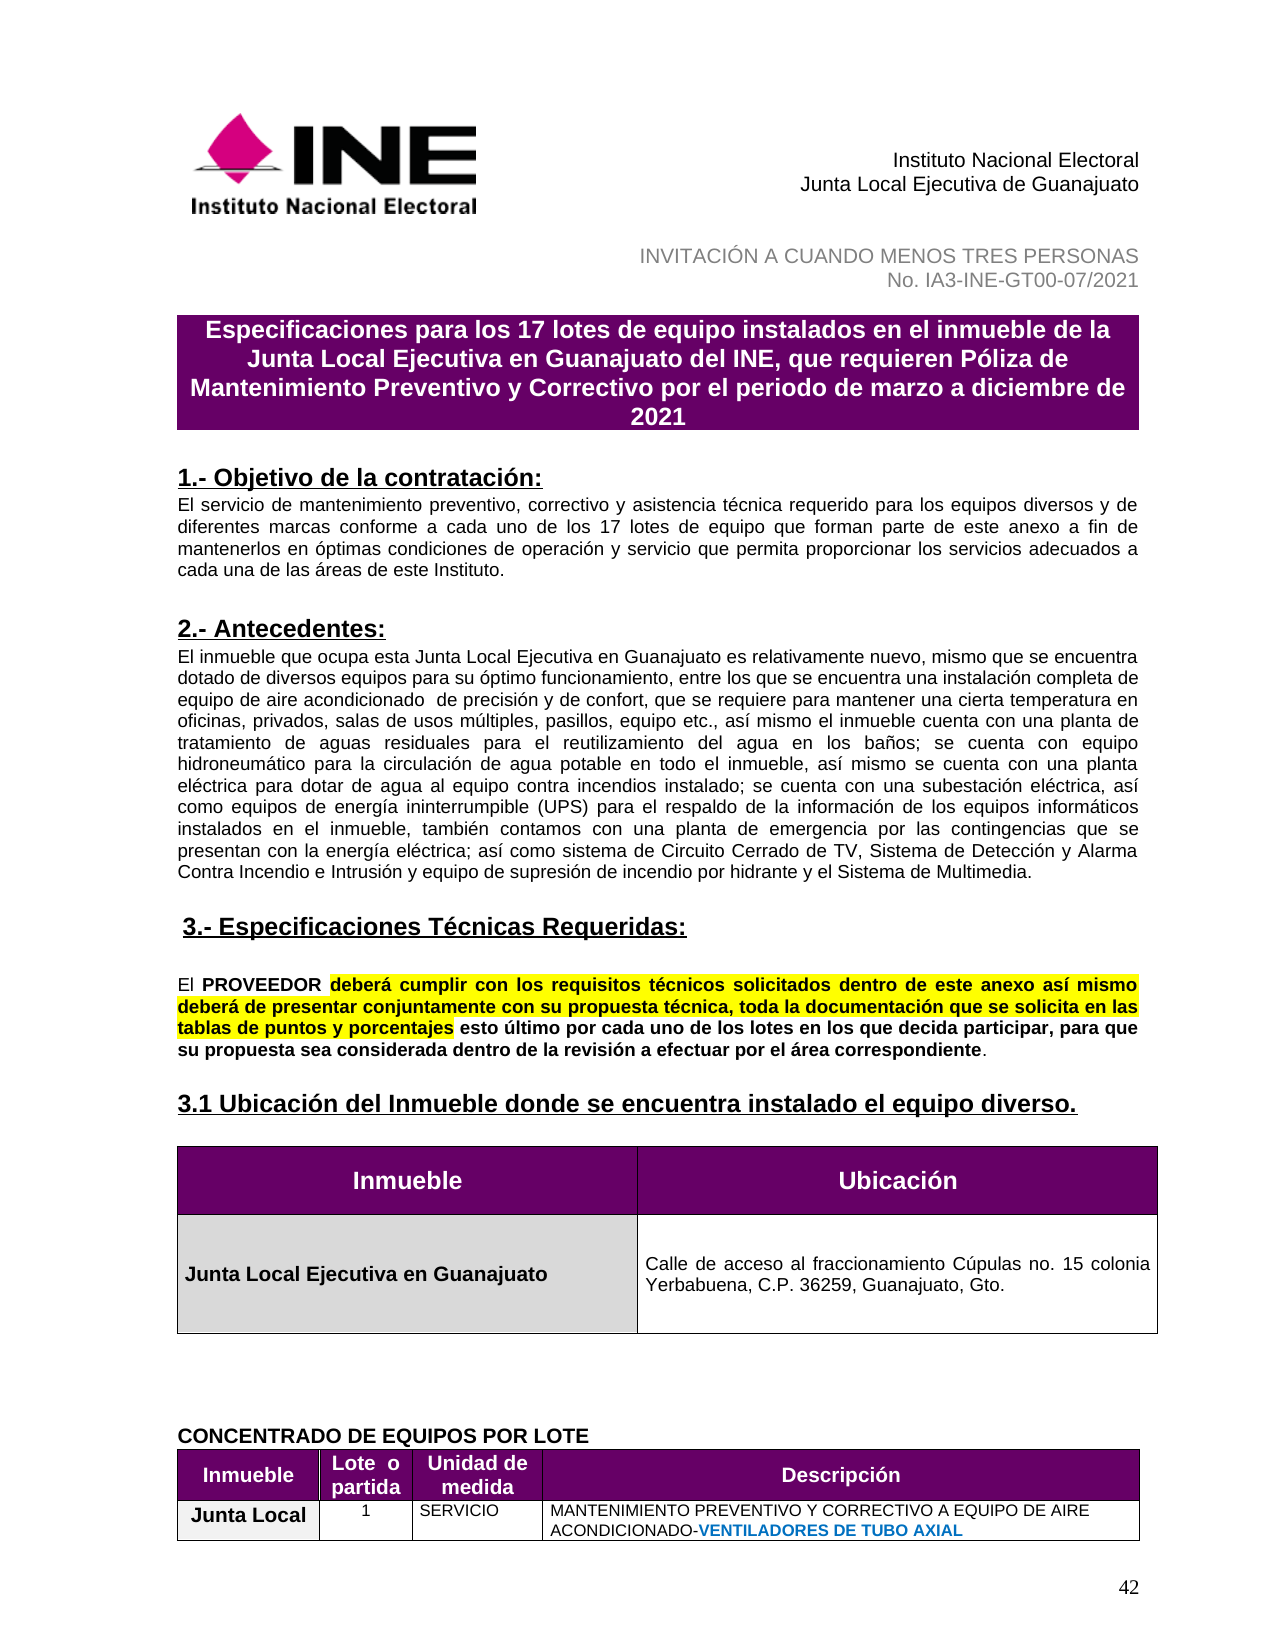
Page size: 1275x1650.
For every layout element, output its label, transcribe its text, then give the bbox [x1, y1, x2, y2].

text 2.- Antecedentes: [177, 614, 1139, 643]
text El PROVEEDOR deberá cumplir con los requisitos técnicos solicitados dentro de este anexo así mismo deberá de presentar conjuntamente con su propuesta técnica, toda la documentación que se solicita en las tablas de puntos y porcentajes esto último por cada uno de los lotes en los que decida participar, para que su propuesta sea considerada dentro de la revisión a efectuar por el área correspondiente. [177, 1017, 1139, 1060]
table_cell Junta Local Ejecutiva en Guanajuato [178, 1215, 637, 1332]
table_header Unidad de medida [413, 1450, 542, 1500]
table_cell SERVICIO [413, 1501, 542, 1539]
table_header Ubicación [638, 1147, 1157, 1214]
picture [192, 113, 476, 214]
table_header Inmueble [178, 1450, 318, 1500]
table_header Lote o partida [321, 1450, 412, 1500]
text El servicio de mantenimiento preventivo, correctivo y asistencia técnica requerido para los equipos diversos y de diferentes marcas conforme a cada uno de los 17 lotes de equipo que forman parte de este anexo a fin de mantenerlos en óptimas condiciones de operación y servicio que permita proporcionar los servicios adecuados a cada una de las áreas de este Instituto. [177, 494, 1139, 580]
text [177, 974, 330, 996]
text Especificaciones para los 17 lotes de equipo instalados en el inmueble de la Junta Local Ejecutiva en Guanajuato del INE, que requieren Póliza de Mantenimiento Preventivo y Correctivo por el periodo de marzo a diciembre de 2021 [177, 315, 1139, 430]
text 3.1 Ubicación del Inmueble donde se encuentra instalado el equipo diverso. [177, 1089, 1139, 1118]
table_header Descripción [543, 1450, 1139, 1500]
text El inmueble que ocupa esta Junta Local Ejecutiva en Guanajuato es relativamente nuevo, mismo que se encuentra dotado de diversos equipos para su óptimo funcionamiento, entre los que se encuentra una instalación completa de equipo de aire acondicionado de precisión y de confort, que se requiere para mantener una cierta temperatura en oficinas, privados, salas de usos múltiples, pasillos, equipo etc., así mismo el inmueble cuenta con una planta de tratamiento de aguas residuales para el reutilizamiento del agua en los baños; se cuenta con equipo hidroneumático para la circulación de agua potable en todo el inmueble, así mismo se cuenta con una planta eléctrica para dotar de agua al equipo contra incendios instalado; se cuenta con una subestación eléctrica, así como equipos de energía ininterrumpible (UPS) para el respaldo de la información de los equipos informáticos instalados en el inmueble, también contamos con una planta de emergencia por las contingencias que se presentan con la energía eléctrica; así como sistema de Circuito Cerrado de TV, Sistema de Detección y Alarma Contra Incendio e Intrusión y equipo de supresión de incendio por hidrante y el Sistema de Multimedia. [177, 645, 1139, 883]
text 1.- Objetivo de la contratación: [177, 463, 1139, 492]
table_cell Junta Local Ejecutiva en Guanajuato [178, 1501, 319, 1539]
table_header Inmueble [178, 1147, 637, 1214]
text 3.- Especificaciones Técnicas Requeridas: [177, 912, 1139, 940]
table_cell 1 [320, 1501, 412, 1539]
text CONCENTRADO DE EQUIPOS POR LOTE [177, 1423, 1139, 1447]
table_cell MANTENIMIENTO PREVENTIVO Y CORRECTIVO A EQUIPO DE AIRE ACONDICIONADO-VENTILADORES DE TUBO AXIAL [543, 1501, 1139, 1539]
table_cell Calle de acceso al fraccionamiento Cúpulas no. 15 colonia Yerbabuena, C.P. 36259, Guanajuato, Gto. [638, 1215, 1157, 1332]
